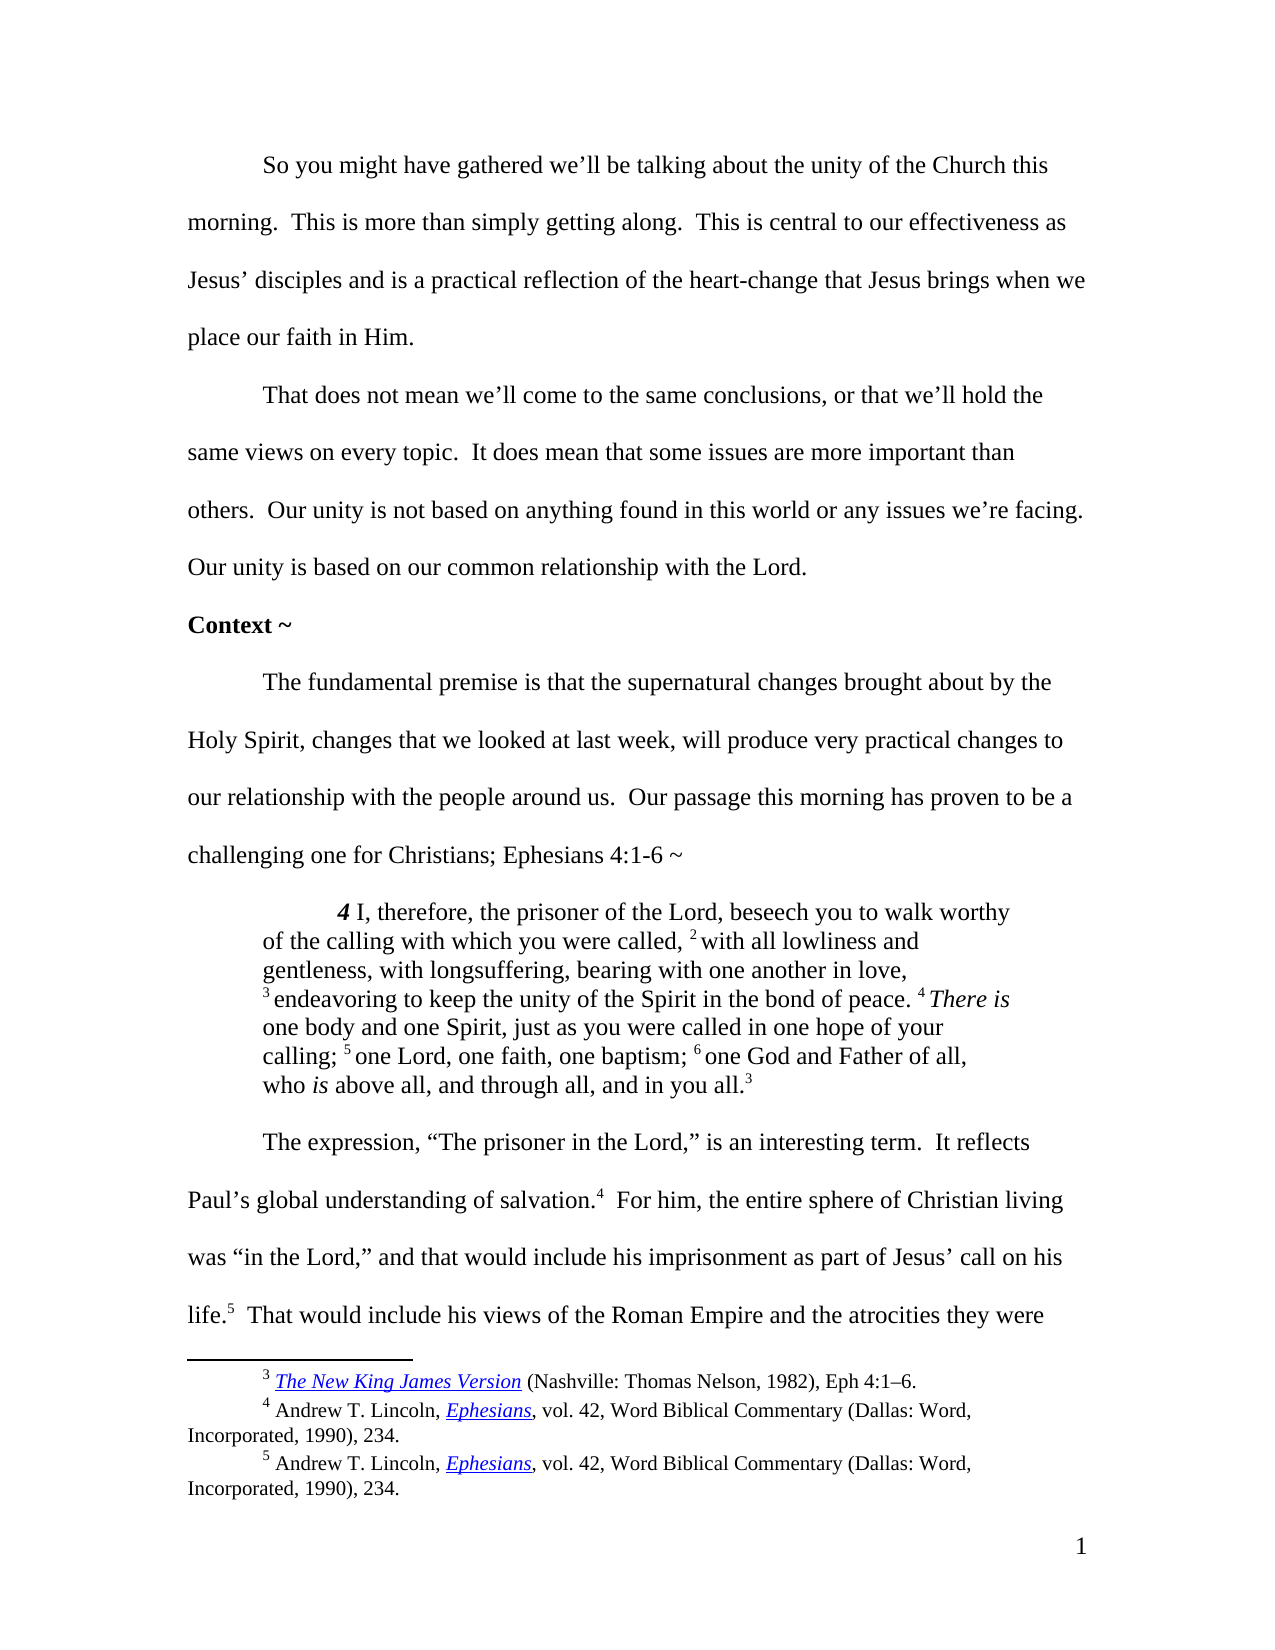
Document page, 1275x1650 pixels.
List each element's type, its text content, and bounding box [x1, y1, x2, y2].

text That does not mean we’ll come to the same conclusions, or that we’ll hold the same views on every topic. It does mean that some issues are more important than others. Our unity is not based on anything found in this world or any issues we’re facing. Our unity is based on our common relationship with the Lord. [187, 380, 1087, 581]
text The fundamental premise is that the supernatural changes brought about by the Holy Spirit, changes that we looked at last week, will produce very practical changes to our relationship with the people around us. Our passage this morning has proven to be a challenging one for Christians; Ephesians 4:1-6 ~ [187, 667, 1087, 869]
text Context ~ [187, 610, 1087, 639]
text So you might have gathered we’ll be talking about the unity of the Church this morning. This is more than simply getting along. This is central to our effectiveness as Jesus’ disciples and is a practical reflection of the heart-change that Jesus brings when we place our faith in Him. [187, 150, 1087, 351]
text 4 I, therefore, the prisoner of the Lord, beseech you to walk worthy of the calling with which you were called, 2 with all lowliness and gentleness, with longsuffering, bearing with one another in love, 3 endeavoring to keep the unity of the Spirit in the bond of peace. 4 There is one body and one Spirit, just as you were called in one hope of your calling; 5 one Lord, one faith, one baptism; 6 one God and Father of all, who is above all, and through all, and in you all. [262, 897, 1012, 1099]
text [187, 1127, 1087, 1329]
